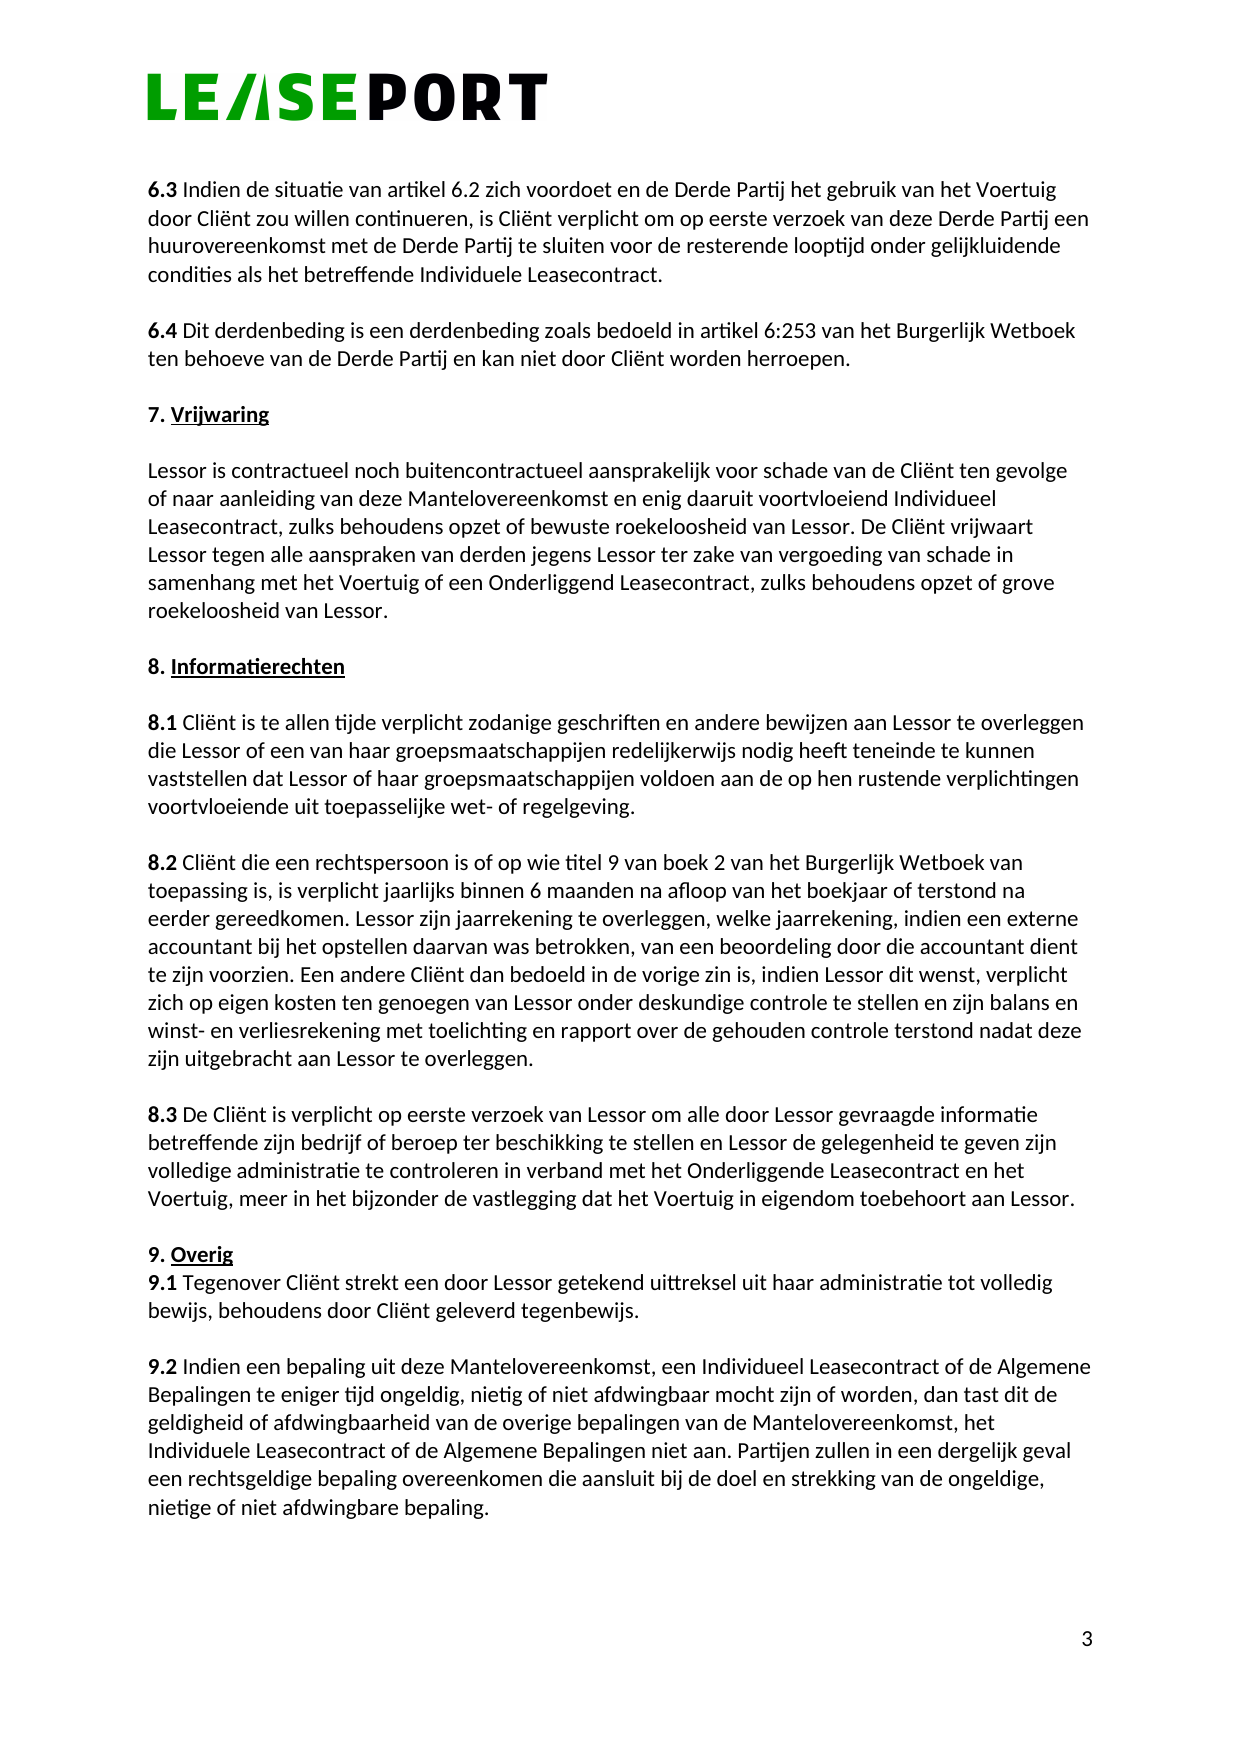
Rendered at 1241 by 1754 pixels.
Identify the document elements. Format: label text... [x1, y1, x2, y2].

text 9.2 Indien een bepaling uit deze Mantelovereenkomst, een Individueel Leasecontract of de Algemene Bepalingen te eniger tijd ongeldig, nietig of niet afdwingbaar mocht zijn of worden, dan tast dit de geldigheid of afdwingbaarheid van de overige bepalingen van de Mantelovereenkomst, het Individuele Leasecontract of de Algemene Bepalingen niet aan. Partijen zullen in een dergelijk geval een rechtsgeldige bepaling overeenkomen die aansluit bij de doel en strekking van de ongeldige, nietige of niet afdwingbare bepaling. [148, 1352, 1093, 1521]
text 8.2 Cliënt die een rechtspersoon is of op wie titel 9 van boek 2 van het Burgerlijk Wetboek van toepassing is, is verplicht jaarlijks binnen 6 maanden na afloop van het boekjaar of terstond na eerder gereedkomen. Lessor zijn jaarrekening te overleggen, welke jaarrekening, indien een externe accountant bij het opstellen daarvan was betrokken, van een beoordeling door die accountant dient te zijn voorzien. Een andere Cliënt dan bedoeld in de vorige zin is, indien Lessor dit wenst, verplicht zich op eigen kosten ten genoegen van Lessor onder deskundige controle te stellen en zijn balans en winst- en verliesrekening met toelichting en rapport over de gehouden controle terstond nadat deze zijn uitgebracht aan Lessor te overleggen. [148, 848, 1093, 1072]
text 8. Informatierechten [148, 652, 1093, 680]
picture [147, 73, 548, 121]
text 9. Overig [148, 1240, 1093, 1268]
text 9.1 Tegenover Cliënt strekt een door Lessor getekend uittreksel uit haar administratie tot volledig bewijs, behoudens door Cliënt geleverd tegenbewijs. [148, 1268, 1093, 1324]
text 8.3 De Cliënt is verplicht op eerste verzoek van Lessor om alle door Lessor gevraagde informatie betreffende zijn bedrijf of beroep ter beschikking te stellen en Lessor de gelegenheid te geven zijn volledige administratie te controleren in verband met het Onderliggende Leasecontract en het Voertuig, meer in het bijzonder de vastlegging dat het Voertuig in eigendom toebehoort aan Lessor. [148, 1100, 1093, 1212]
text 6.4 Dit derdenbeding is een derdenbeding zoals bedoeld in artikel 6:253 van het Burgerlijk Wetboek ten behoeve van de Derde Partij en kan niet door Cliënt worden herroepen. [148, 316, 1093, 372]
text 6.3 Indien de situatie van artikel 6.2 zich voordoet en de Derde Partij het gebruik van het Voertuig door Cliënt zou willen continueren, is Cliënt verplicht om op eerste verzoek van deze Derde Partij een huurovereenkomst met de Derde Partij te sluiten voor de resterende looptijd onder gelijkluidende condities als het betreffende Individuele Leasecontract. [148, 176, 1093, 288]
text 7. Vrijwaring [148, 400, 1093, 428]
text Lessor is contractueel noch buitencontractueel aansprakelijk voor schade van de Cliënt ten gevolge of naar aanleiding van deze Mantelovereenkomst en enig daaruit voortvloeiend Individueel Leasecontract, zulks behoudens opzet of bewuste roekeloosheid van Lessor. De Cliënt vrijwaart Lessor tegen alle aanspraken van derden jegens Lessor ter zake van vergoeding van schade in samenhang met het Voertuig of een Onderliggend Leasecontract, zulks behoudens opzet of grove roekeloosheid van Lessor. [148, 456, 1093, 624]
text 8.1 Cliënt is te allen tijde verplicht zodanige geschriften en andere bewijzen aan Lessor te overleggen die Lessor of een van haar groepsmaatschappijen redelijkerwijs nodig heeft teneinde te kunnen vaststellen dat Lessor of haar groepsmaatschappijen voldoen aan de op hen rustende verplichtingen voortvloeiende uit toepasselijke wet- of regelgeving. [148, 708, 1093, 820]
